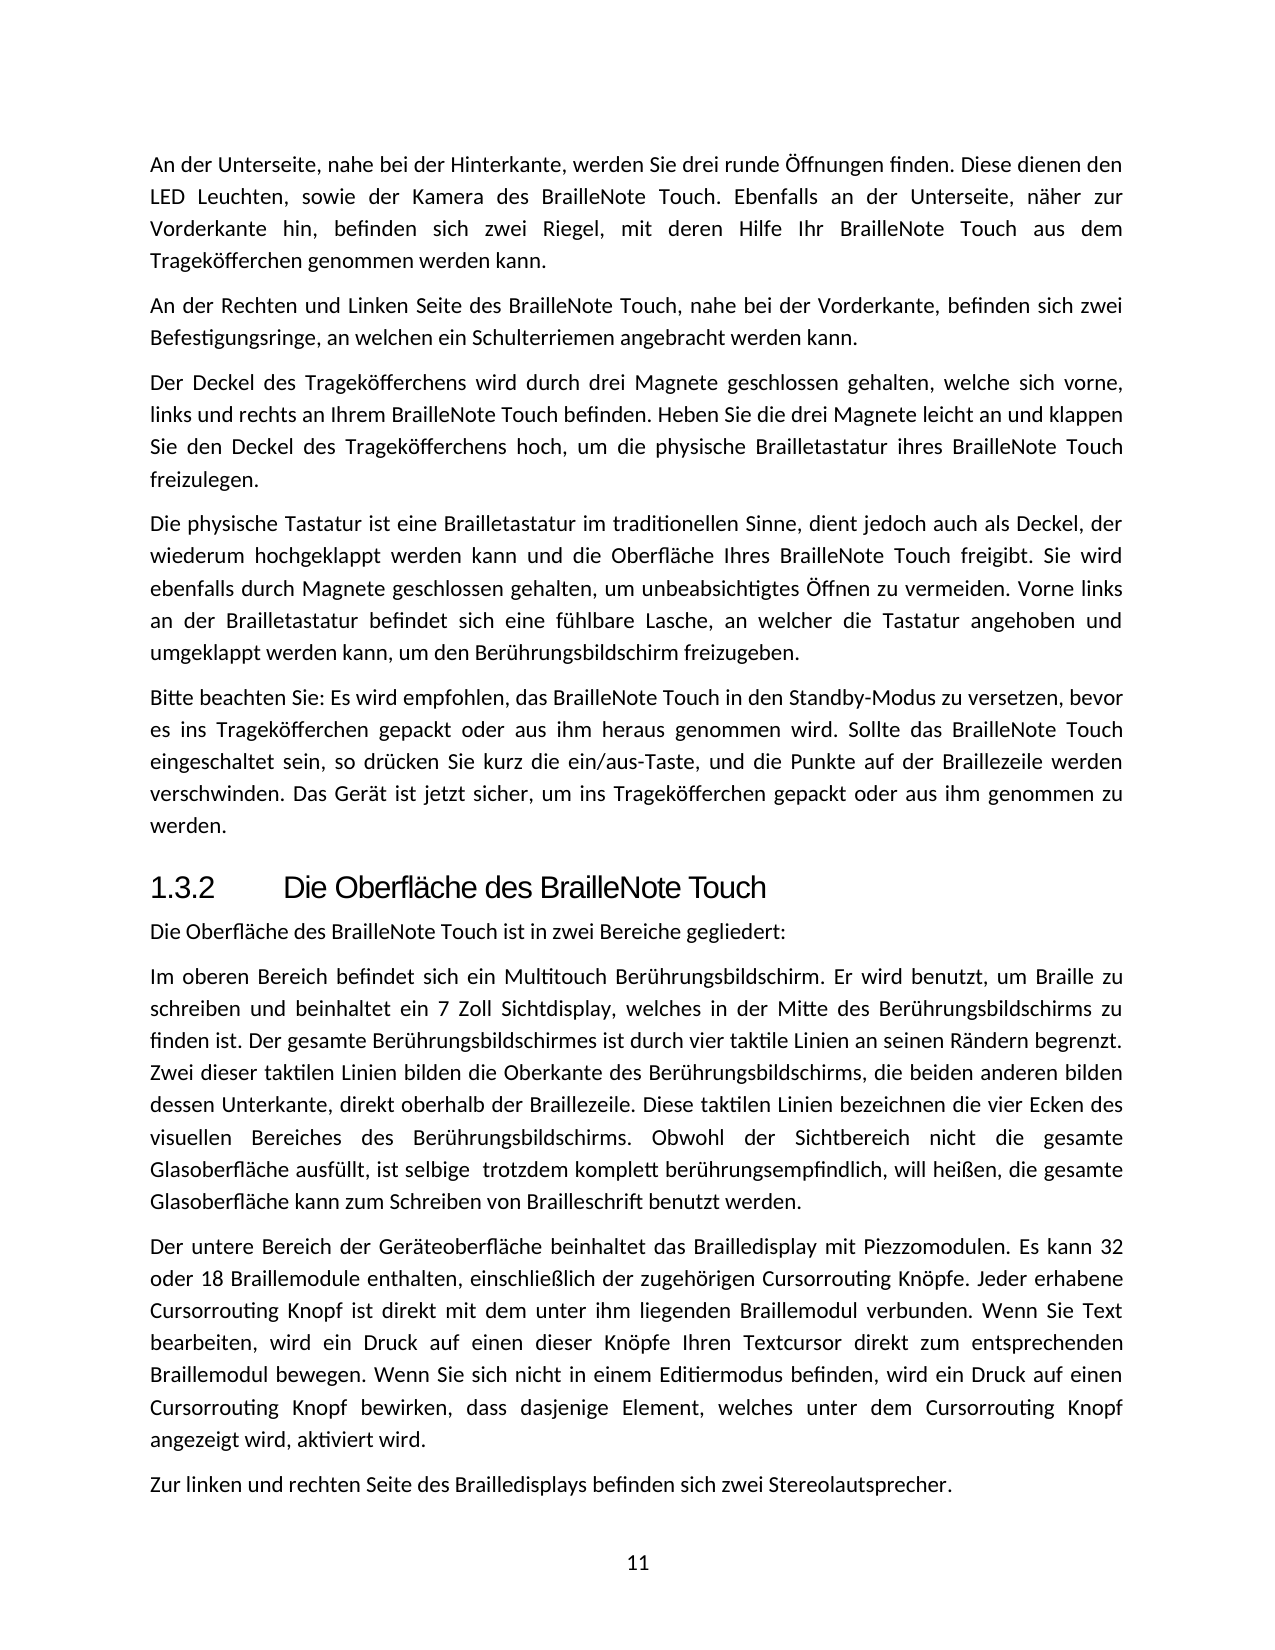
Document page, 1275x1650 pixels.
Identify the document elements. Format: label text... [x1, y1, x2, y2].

text Die physische Tastatur ist eine Brailletastatur im traditionellen Sinne, dient jedoch auch als Deckel, der wiederum hochgeklappt werden kann und die Oberfläche Ihres BrailleNote Touch freigibt. Sie wird ebenfalls durch Magnete geschlossen gehalten, um unbeabsichtigtes Öffnen zu vermeiden. Vorne links an der Brailletastatur befindet sich eine fühlbare Lasche, an welcher die Tastatur angehoben und umgeklappt werden kann, um den Berührungsbildschirm freizugeben. [150, 509, 1125, 666]
subtitle Die Oberfläche des BrailleNote Touch [150, 869, 1125, 905]
text An der Unterseite, nahe bei der Hinterkante, werden Sie drei runde Öffnungen finden. Diese dienen den LED Leuchten, sowie der Kamera des BrailleNote Touch. Ebenfalls an der Unterseite, näher zur Vorderkante hin, befinden sich zwei Riegel, mit deren Hilfe Ihr BrailleNote Touch aus dem Trageköfferchen genommen werden kann. [150, 150, 1125, 274]
text Die Oberfläche des BrailleNote Touch ist in zwei Bereiche gegliedert: [150, 917, 1125, 945]
text Zur linken und rechten Seite des Brailledisplays befinden sich zwei Stereolautsprecher. [150, 1470, 1125, 1498]
text Im oberen Bereich befindet sich ein Multitouch Berührungsbildschirm. Er wird benutzt, um Braille zu schreiben und beinhaltet ein 7 Zoll Sichtdisplay, welches in der Mitte des Berührungsbildschirms zu finden ist. Der gesamte Berührungsbildschirmes ist durch vier taktile Linien an seinen Rändern begrenzt. Zwei dieser taktilen Linien bilden die Oberkante des Berührungsbildschirms, die beiden anderen bilden dessen Unterkante, direkt oberhalb der Braillezeile. Diese taktilen Linien bezeichnen die vier Ecken des visuellen Bereiches des Berührungsbildschirms. Obwohl der Sichtbereich nicht die gesamte Glasoberfläche ausfüllt, ist selbige trotzdem komplett berührungsempfindlich, will heißen, die gesamte Glasoberfläche kann zum Schreiben von Brailleschrift benutzt werden. [150, 962, 1125, 1215]
text Bitte beachten Sie: Es wird empfohlen, das BrailleNote Touch in den Standby-Modus zu versetzen, bevor es ins Trageköfferchen gepackt oder aus ihm heraus genommen wird. Sollte das BrailleNote Touch eingeschaltet sein, so drücken Sie kurz die ein/aus-Taste, und die Punkte auf der Braillezeile werden verschwinden. Das Gerät ist jetzt sicher, um ins Trageköfferchen gepackt oder aus ihm genommen zu werden. [150, 683, 1125, 839]
text An der Rechten und Linken Seite des BrailleNote Touch, nahe bei der Vorderkante, befinden sich zwei Befestigungsringe, an welchen ein Schulterriemen angebracht werden kann. [150, 291, 1125, 351]
text Der Deckel des Trageköfferchens wird durch drei Magnete geschlossen gehalten, welche sich vorne, links und rechts an Ihrem BrailleNote Touch befinden. Heben Sie die drei Magnete leicht an und klappen Sie den Deckel des Trageköfferchens hoch, um die physische Brailletastatur ihres BrailleNote Touch freizulegen. [150, 368, 1125, 493]
text Der untere Bereich der Geräteoberfläche beinhaltet das Brailledisplay mit Piezzomodulen. Es kann 32 oder 18 Braillemodule enthalten, einschließlich der zugehörigen Cursorrouting Knöpfe. Jeder erhabene Cursorrouting Knopf ist direkt mit dem unter ihm liegenden Braillemodul verbunden. Wenn Sie Text bearbeiten, wird ein Druck auf einen dieser Knöpfe Ihren Textcursor direkt zum entsprechenden Braillemodul bewegen. Wenn Sie sich nicht in einem Editiermodus befinden, wird ein Druck auf einen Cursorrouting Knopf bewirken, dass dasjenige Element, welches unter dem Cursorrouting Knopf angezeigt wird, aktiviert wird. [150, 1232, 1125, 1453]
